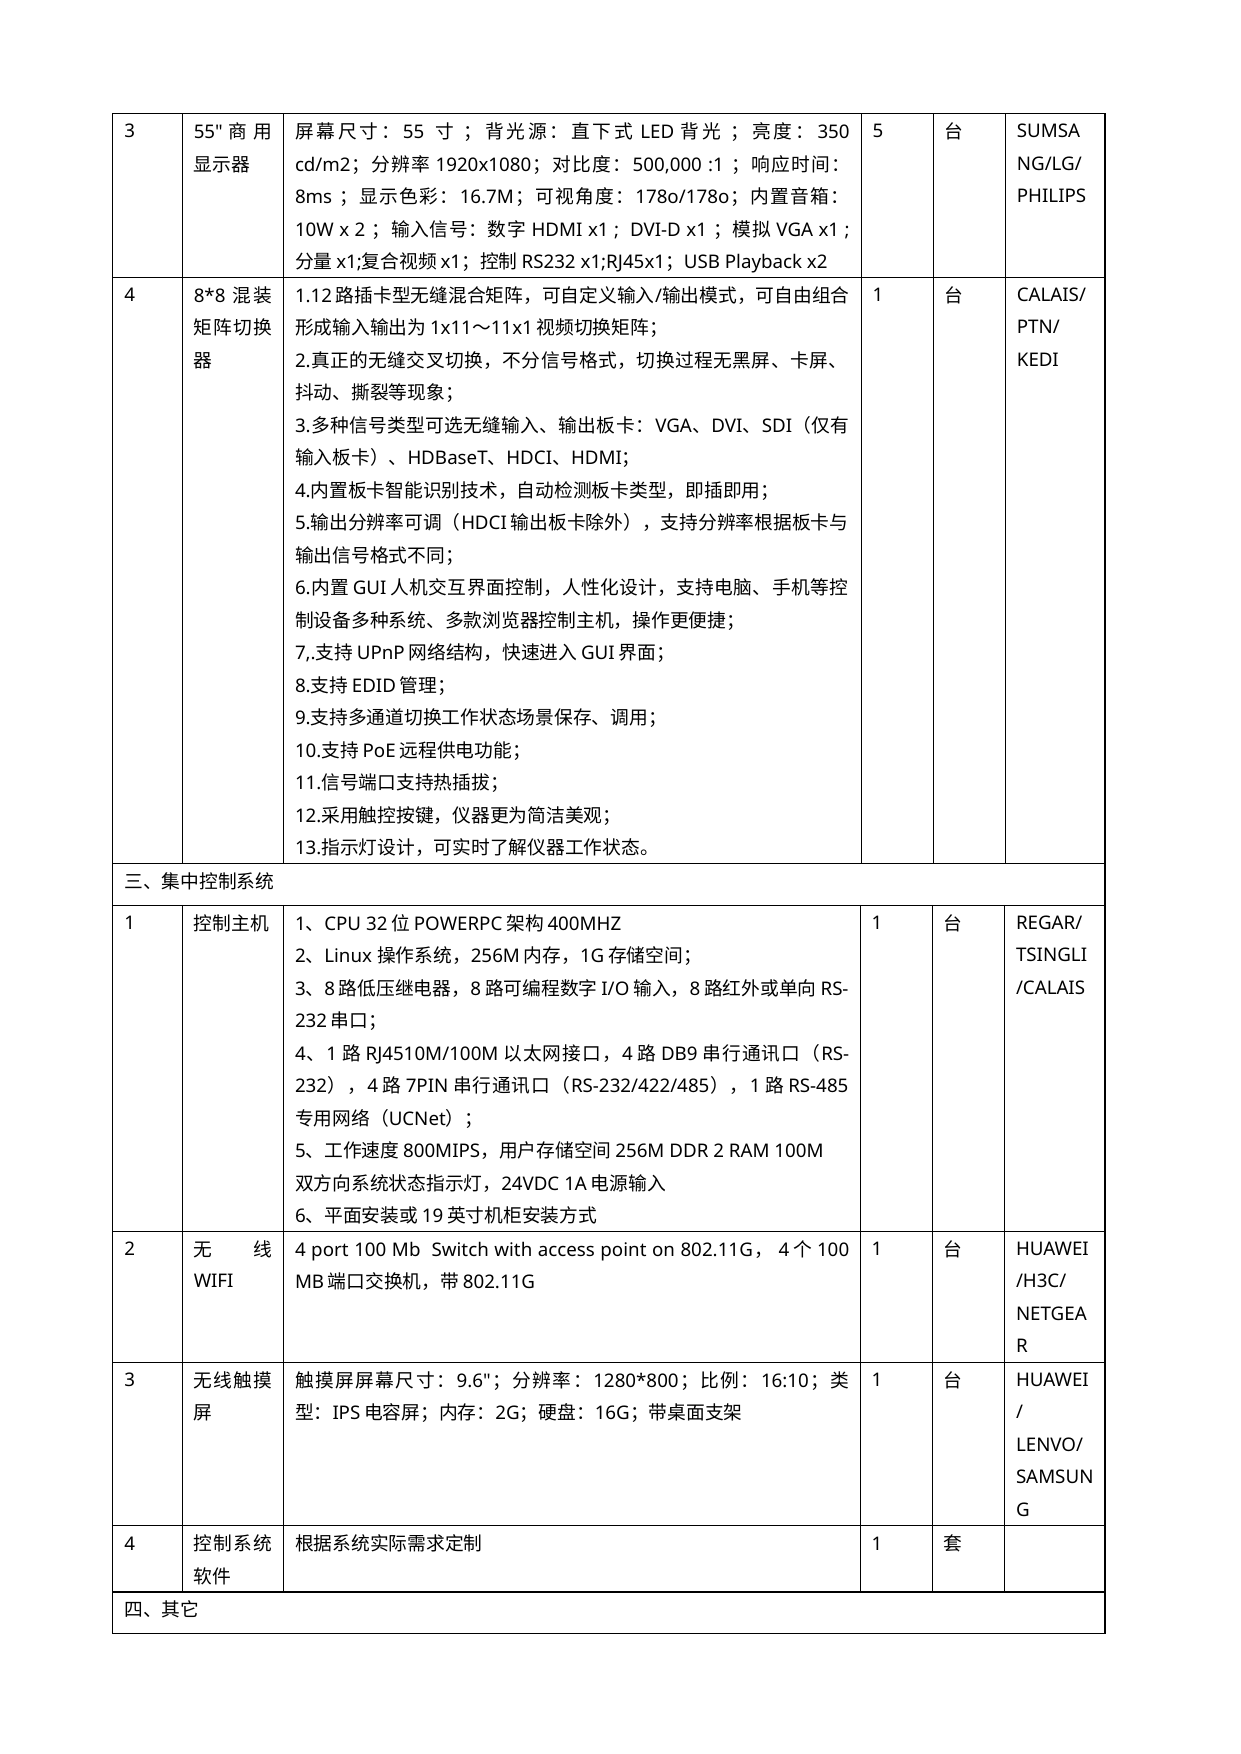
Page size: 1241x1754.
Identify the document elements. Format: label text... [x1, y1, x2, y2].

table_cell 无线触摸屏 [183, 1363, 283, 1525]
table_cell 4 port 100 Mb Switch with access point on 802.11G， 4个100 MB端口交换机，带802.11G [284, 1232, 860, 1362]
table_cell [1005, 1526, 1104, 1591]
table_cell 1 [113, 906, 182, 1231]
table_cell 屏幕尺寸：55 寸 ；背光源：直下式LED背光 ；亮度：350 cd/m2；分辨率1920x1080；对比度：500,000 :1 ；响应时间：8ms ；显示色彩：16.7M；可视角度：178o/178o；内置音箱：10W x 2 ；输入信号：数字 HDMI x1 ; DVI-D x1 ；模拟 VGA x1 ; 分量x1;复合视频x1；控制 RS232 x1;RJ45x1；USB Playback x2 [284, 114, 861, 277]
table_cell SUMSANG/LG/PHILIPS [1006, 114, 1104, 277]
table_cell 55"商用显示器 [183, 114, 283, 277]
table_cell 台 [934, 278, 1005, 863]
table_cell 4 [113, 278, 182, 863]
table_cell 1 [862, 278, 933, 863]
table_cell 2 [113, 1232, 182, 1362]
table_cell 1.12路插卡型无缝混合矩阵，可自定义输入/输出模式，可自由组合形成输入输出为1x11～11x1视频切换矩阵； 2.真正的无缝交叉切换，不分信号格式，切换过程无黑屏、卡屏、抖动、撕裂等现象； 3.多种信号类型可选无缝输入、输出板卡：VGA、DVI、SDI（仅有输入板卡）、HDBaseT、HDCI、HDMI； 4.内置板卡智能识别技术，自动检测板卡类型，即插即用； 5.输出分辨率可调（HDCI输出板卡除外），支持分辨率根据板卡与输出信号格式不同； 6.内置GUI人机交互界面控制，人性化设计，支持电脑、手机等控制设备多种系统、多款浏览器控制主机，操作更便捷； 7,.支持UPnP网络结构，快速进入GUI界面； 8.支持EDID管理； 9.支持多通道切换工作状态场景保存、调用； 10.支持PoE远程供电功能； 11.信号端口支持热插拔； 12.采用触控按键，仪器更为简洁美观； 13.指示灯设计，可实时了解仪器工作状态。 [284, 278, 861, 863]
table_cell CALAIS/PTN/KEDI [1006, 278, 1104, 863]
table_cell 根据系统实际需求定制 [284, 1526, 860, 1591]
table_cell REGAR/TSINGLI/CALAIS [1005, 906, 1104, 1231]
table_cell 3 [113, 114, 182, 277]
table_cell 1 [861, 1363, 932, 1525]
table_cell HUAWEI/H3C/NETGEAR [1005, 1232, 1104, 1362]
table_cell 1、CPU 32位POWERPC架构400MHZ 2、Linux 操作系统，256M内存，1G存储空间； 3、8路低压继电器，8路可编程数字I/O输入，8路红外或单向RS-232串口； 4、1路RJ4510M/100M以太网接口，4路DB9串行通讯口（RS-232），4路7PIN串行通讯口（RS-232/422/485），1路RS-485专用网络（UCNet）； 5、工作速度800MIPS，用户存储空间256M DDR 2 RAM 100M 双方向系统状态指示灯，24VDC 1A电源输入 6、平面安装或19英寸机柜安装方式 [284, 906, 860, 1231]
table_cell 台 [933, 1363, 1004, 1525]
table_cell 套 [933, 1526, 1004, 1591]
table_cell 控制主机 [183, 906, 283, 1231]
table_cell 三、集中控制系统 [113, 864, 1104, 905]
table_cell 1 [861, 906, 932, 1231]
table_cell 1 [861, 1232, 932, 1362]
table_cell 4 [113, 1526, 182, 1591]
table_cell 8*8混装矩阵切换器 [183, 278, 283, 863]
table_cell 1 [861, 1526, 932, 1591]
table_cell HUAWEI/LENVO/SAMSUNG [1005, 1363, 1104, 1525]
table_cell 控制系统软件 [183, 1526, 283, 1591]
table_cell 3 [113, 1363, 182, 1525]
table_cell 5 [862, 114, 933, 277]
table_cell 台 [933, 906, 1004, 1231]
table_cell 无线WIFI [183, 1232, 283, 1362]
table_cell 四、其它 [113, 1593, 1104, 1633]
table_cell 台 [934, 114, 1005, 277]
table_cell 触摸屏屏幕尺寸：9.6"；分辨率：1280*800；比例：16:10；类型：IPS电容屏；内存：2G；硬盘：16G；带桌面支架 [284, 1363, 860, 1525]
table_cell 台 [933, 1232, 1004, 1362]
